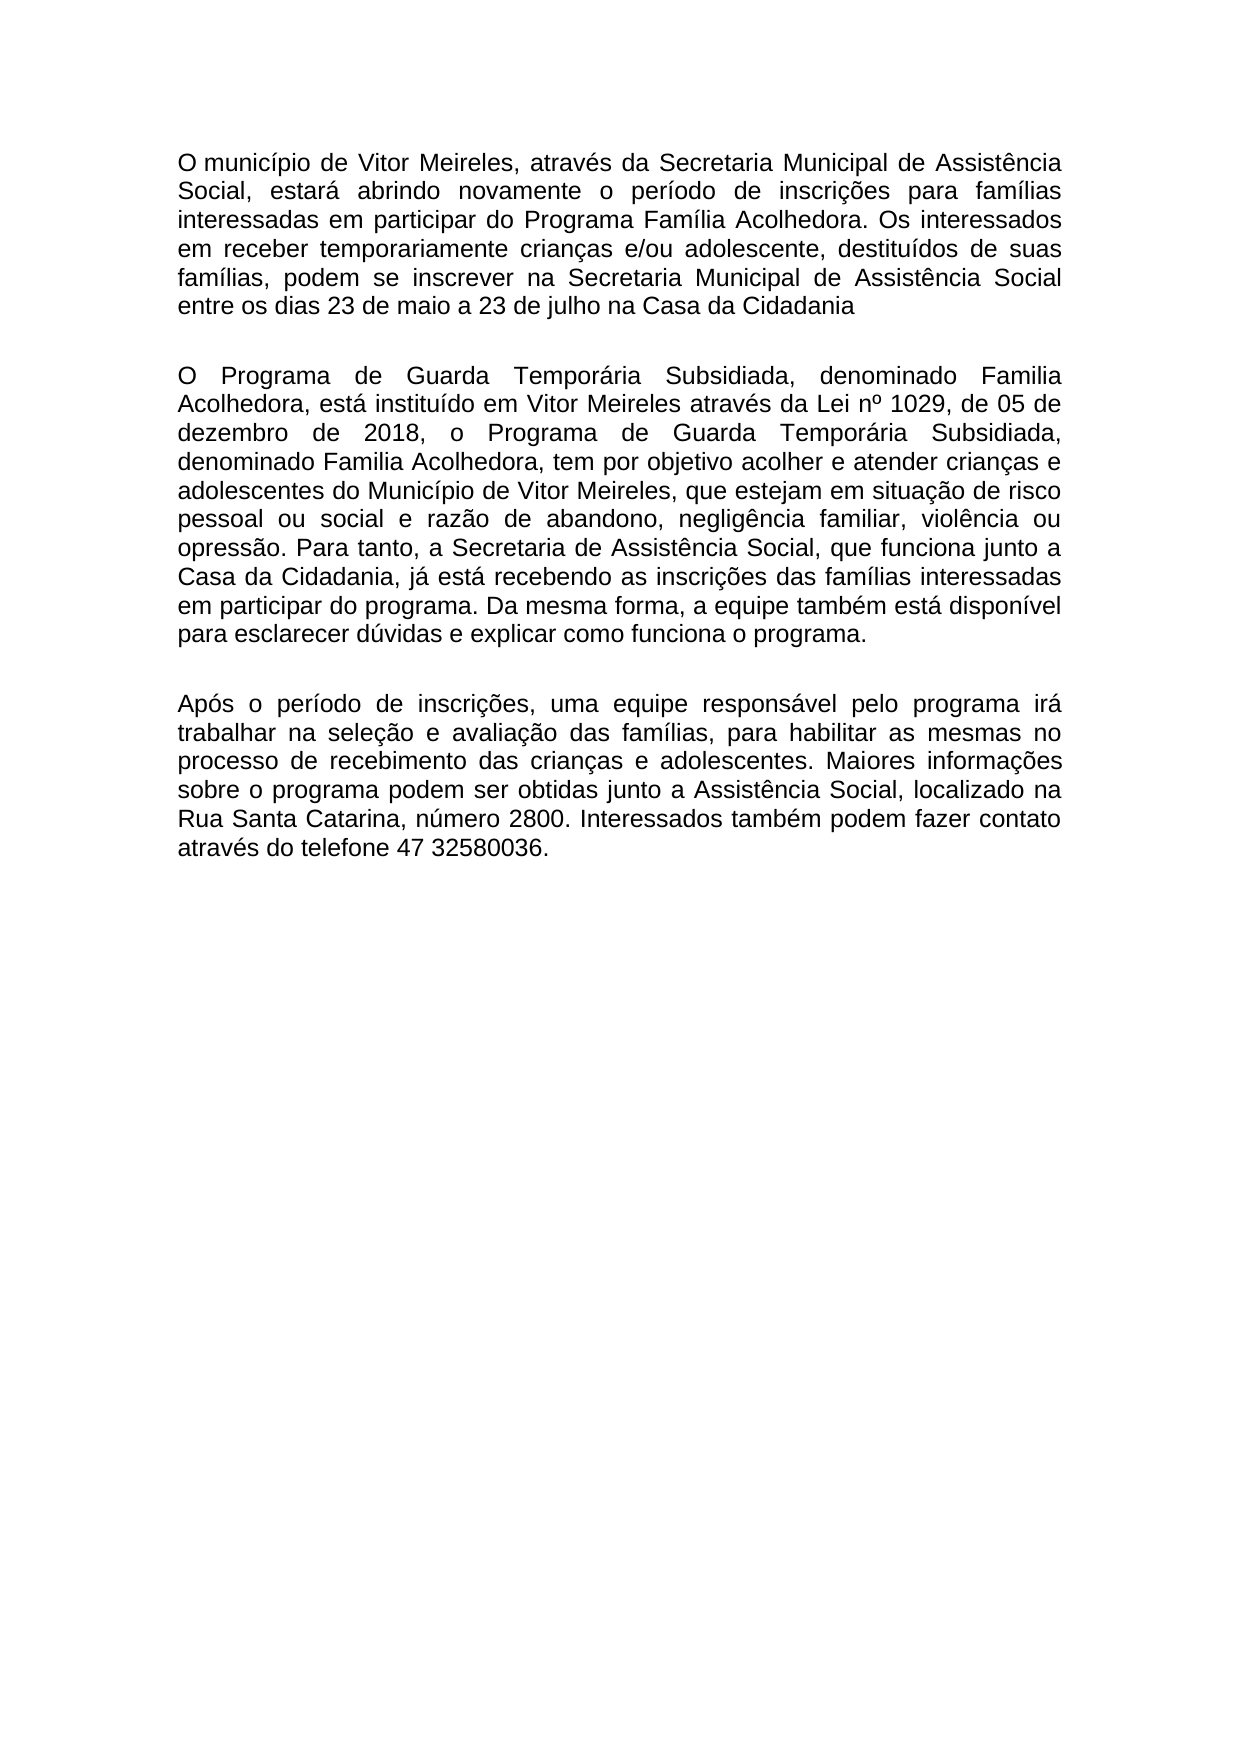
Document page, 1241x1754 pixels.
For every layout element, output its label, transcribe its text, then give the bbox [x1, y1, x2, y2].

text Após o período de inscrições, uma equipe responsável pelo programa irá trabalhar na seleção e avaliação das famílias, para habilitar as mesmas no processo de recebimento das crianças e adolescentes. Maiores informações sobre o programa podem ser obtidas junto a Assistência Social, localizado na Rua Santa Catarina, número 2800. Interessados também podem fazer contato através do telefone 47 32580036. [177, 689, 1063, 861]
text O município de Vitor Meireles, através da Secretaria Municipal de Assistência Social, estará abrindo novamente o período de inscrições para famílias interessadas em participar do Programa Família Acolhedora. Os interessados em receber temporariamente crianças e/ou adolescente, destituídos de suas famílias, podem se inscrever na Secretaria Municipal de Assistência Social entre os dias 23 de maio a 23 de julho na Casa da Cidadania [177, 148, 1063, 320]
text O Programa de Guarda Temporária Subsidiada, denominado Familia Acolhedora, está instituído em Vitor Meireles através da Lei nº 1029, de 05 de dezembro de 2018, o Programa de Guarda Temporária Subsidiada, denominado Familia Acolhedora, tem por objetivo acolher e atender crianças e adolescentes do Município de Vitor Meireles, que estejam em situação de risco pessoal ou social e razão de abandono, negligência familiar, violência ou opressão. Para tanto, a Secretaria de Assistência Social, que funciona junto a Casa da Cidadania, já está recebendo as inscrições das famílias interessadas em participar do programa. Da mesma forma, a equipe também está disponível para esclarecer dúvidas e explicar como funciona o programa. [177, 361, 1063, 648]
